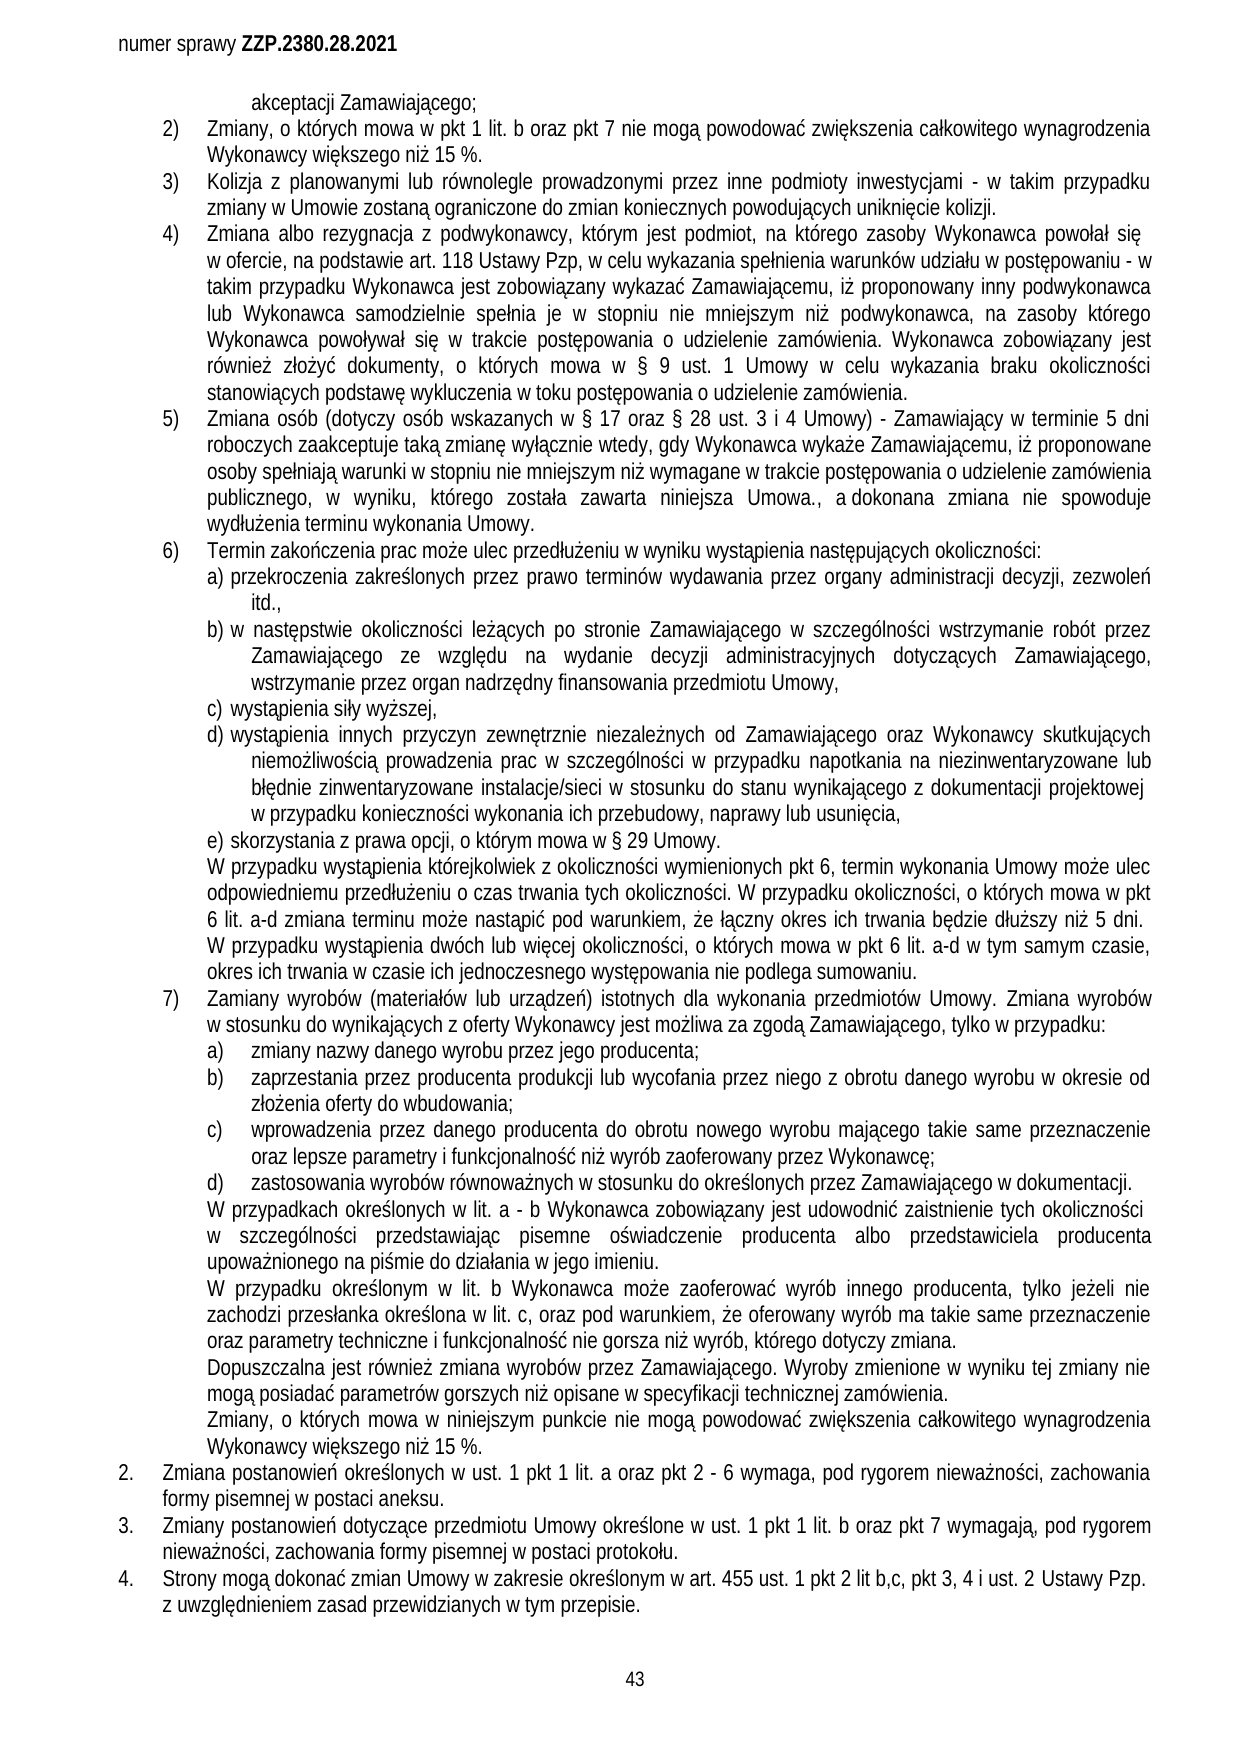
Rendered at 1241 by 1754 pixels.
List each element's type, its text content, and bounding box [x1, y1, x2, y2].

text Zmiany, o których mowa w niniejszym punkcie nie mogą powodować zwiększenia całkowitego wynagrodzenia Wykonawcy większego niż 15 %. [207, 1406, 1152, 1459]
text W przypadku wystąpienia którejkolwiek z okoliczności wymienionych pkt 6, termin wykonania Umowy może ulec odpowiedniemu przedłużeniu o czas trwania tych okoliczności. W przypadku okoliczności, o których mowa w pkt 6 lit. a-d zmiana terminu może nastąpić pod warunkiem, że łączny okres ich trwania będzie dłuższy niż 5 dni. W przypadku wystąpienia dwóch lub więcej okoliczności, o których mowa w pkt 6 lit. a-d w tym samym czasie, okres ich trwania w czasie ich jednoczesnego występowania nie podlega sumowaniu. [207, 853, 1152, 985]
list Termin zakończenia prac może ulec przedłużeniu w wyniku wystąpienia następujących okoliczności: [162, 537, 1152, 563]
list Kolizja z planowanymi lub równolegle prowadzonymi przez inne podmioty inwestycjami - w takim przypadku zmiany w Umowie zostaną ograniczone do zmian koniecznych powodujących uniknięcie kolizji. [162, 168, 1152, 220]
list zastosowania wyrobów równoważnych w stosunku do określonych przez Zamawiającego w dokumentacji. [207, 1169, 1152, 1196]
list Zmiany postanowień dotyczące przedmiotu Umowy określone w ust. 1 pkt 1 lit. b oraz pkt 7 wymagają, pod rygorem nieważności, zachowania formy pisemnej w postaci protokołu. [118, 1512, 1152, 1564]
list w następstwie okoliczności leżących po stronie Zamawiającego w szczególności wstrzymanie robót przez Zamawiającego ze względu na wydanie decyzji administracyjnych dotyczących Zamawiającego, wstrzymanie przez organ nadrzędny finansowania przedmiotu Umowy, [207, 616, 1152, 695]
list skorzystania z prawa opcji, o którym mowa w § 29 Umowy. [207, 827, 1152, 853]
list wystąpienia siły wyższej, [207, 695, 1152, 721]
list przekroczenia zakreślonych przez prawo terminów wydawania przez organy administracji decyzji, zezwoleń itd., [207, 563, 1152, 616]
list Zmiana albo rezygnacja z podwykonawcy, którym jest podmiot, na którego zasoby Wykonawca powołał się w ofercie, na podstawie art. 118 Ustawy Pzp, w celu wykazania spełnienia warunków udziału w postępowaniu - w takim przypadku Wykonawca jest zobowiązany wykazać Zamawiającemu, iż proponowany inny podwykonawca lub Wykonawca samodzielnie spełnia je w stopniu nie mniejszym niż podwykonawca, na zasoby którego Wykonawca powoływał się w trakcie postępowania o udzielenie zamówienia. Wykonawca zobowiązany jest również złożyć dokumenty, o których mowa w § 9 ust. 1 Umowy w celu wykazania braku okoliczności stanowiących podstawę wykluczenia w toku postępowania o udzielenie zamówienia. [162, 220, 1152, 405]
text W przypadku określonym w lit. b Wykonawca może zaoferować wyrób innego producenta, tylko jeżeli nie zachodzi przesłanka określona w lit. c, oraz pod warunkiem, że oferowany wyrób ma takie same przeznaczenie oraz parametry techniczne i funkcjonalność nie gorsza niż wyrób, którego dotyczy zmiana. [207, 1274, 1152, 1354]
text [251, 89, 1152, 115]
list Zamiany wyrobów (materiałów lub urządzeń) istotnych dla wykonania przedmiotów Umowy. Zmiana wyrobów w stosunku do wynikających z oferty Wykonawcy jest możliwa za zgodą Zamawiającego, tylko w przypadku: [162, 985, 1152, 1037]
text W przypadkach określonych w lit. a - b Wykonawca zobowiązany jest udowodnić zaistnienie tych okoliczności w szczególności przedstawiając pisemne oświadczenie producenta albo przedstawiciela producenta upoważnionego na piśmie do działania w jego imieniu. [207, 1196, 1152, 1274]
list Zmiana osób (dotyczy osób wskazanych w § 17 oraz § 28 ust. 3 i 4 Umowy) - Zamawiający w terminie 5 dni roboczych zaakceptuje taką zmianę wyłącznie wtedy, gdy Wykonawca wykaże Zamawiającemu, iż proponowane osoby spełniają warunki w stopniu nie mniejszym niż wymagane w trakcie postępowania o udzielenie zamówienia publicznego, w wyniku, którego została zawarta niniejsza Umowa., a dokonana zmiana nie spowoduje wydłużenia terminu wykonania Umowy. [162, 405, 1152, 537]
list wprowadzenia przez danego producenta do obrotu nowego wyrobu mającego takie same przeznaczenie oraz lepsze parametry i funkcjonalność niż wyrób zaoferowany przez Wykonawcę; [207, 1116, 1152, 1169]
list zaprzestania przez producenta produkcji lub wycofania przez niego z obrotu danego wyrobu w okresie od złożenia oferty do wbudowania; [207, 1064, 1152, 1116]
list zmiany nazwy danego wyrobu przez jego producenta; [207, 1037, 1152, 1064]
list Zmiana postanowień określonych w ust. 1 pkt 1 lit. a oraz pkt 2 - 6 wymaga, pod rygorem nieważności, zachowania formy pisemnej w postaci aneksu. [118, 1459, 1152, 1512]
list wystąpienia innych przyczyn zewnętrznie niezależnych od Zamawiającego oraz Wykonawcy skutkujących niemożliwością prowadzenia prac w szczególności w przypadku napotkania na niezinwentaryzowane lub błędnie zinwentaryzowane instalacje/sieci w stosunku do stanu wynikającego z dokumentacji projektowej w przypadku konieczności wykonania ich przebudowy, naprawy lub usunięcia, [207, 721, 1152, 827]
text Dopuszczalna jest również zmiana wyrobów przez Zamawiającego. Wyroby zmienione w wyniku tej zmiany nie mogą posiadać parametrów gorszych niż opisane w specyfikacji technicznej zamówienia. [207, 1354, 1152, 1406]
list Zmiany, o których mowa w pkt 1 lit. b oraz pkt 7 nie mogą powodować zwiększenia całkowitego wynagrodzenia Wykonawcy większego niż 15 %. [162, 115, 1152, 168]
list Strony mogą dokonać zmian Umowy w zakresie określonym w art. 455 ust. 1 pkt 2 lit b,c, pkt 3, 4 i ust. 2 Ustawy Pzp. z uwzględnieniem zasad przewidzianych w tym przepisie. [118, 1564, 1152, 1617]
